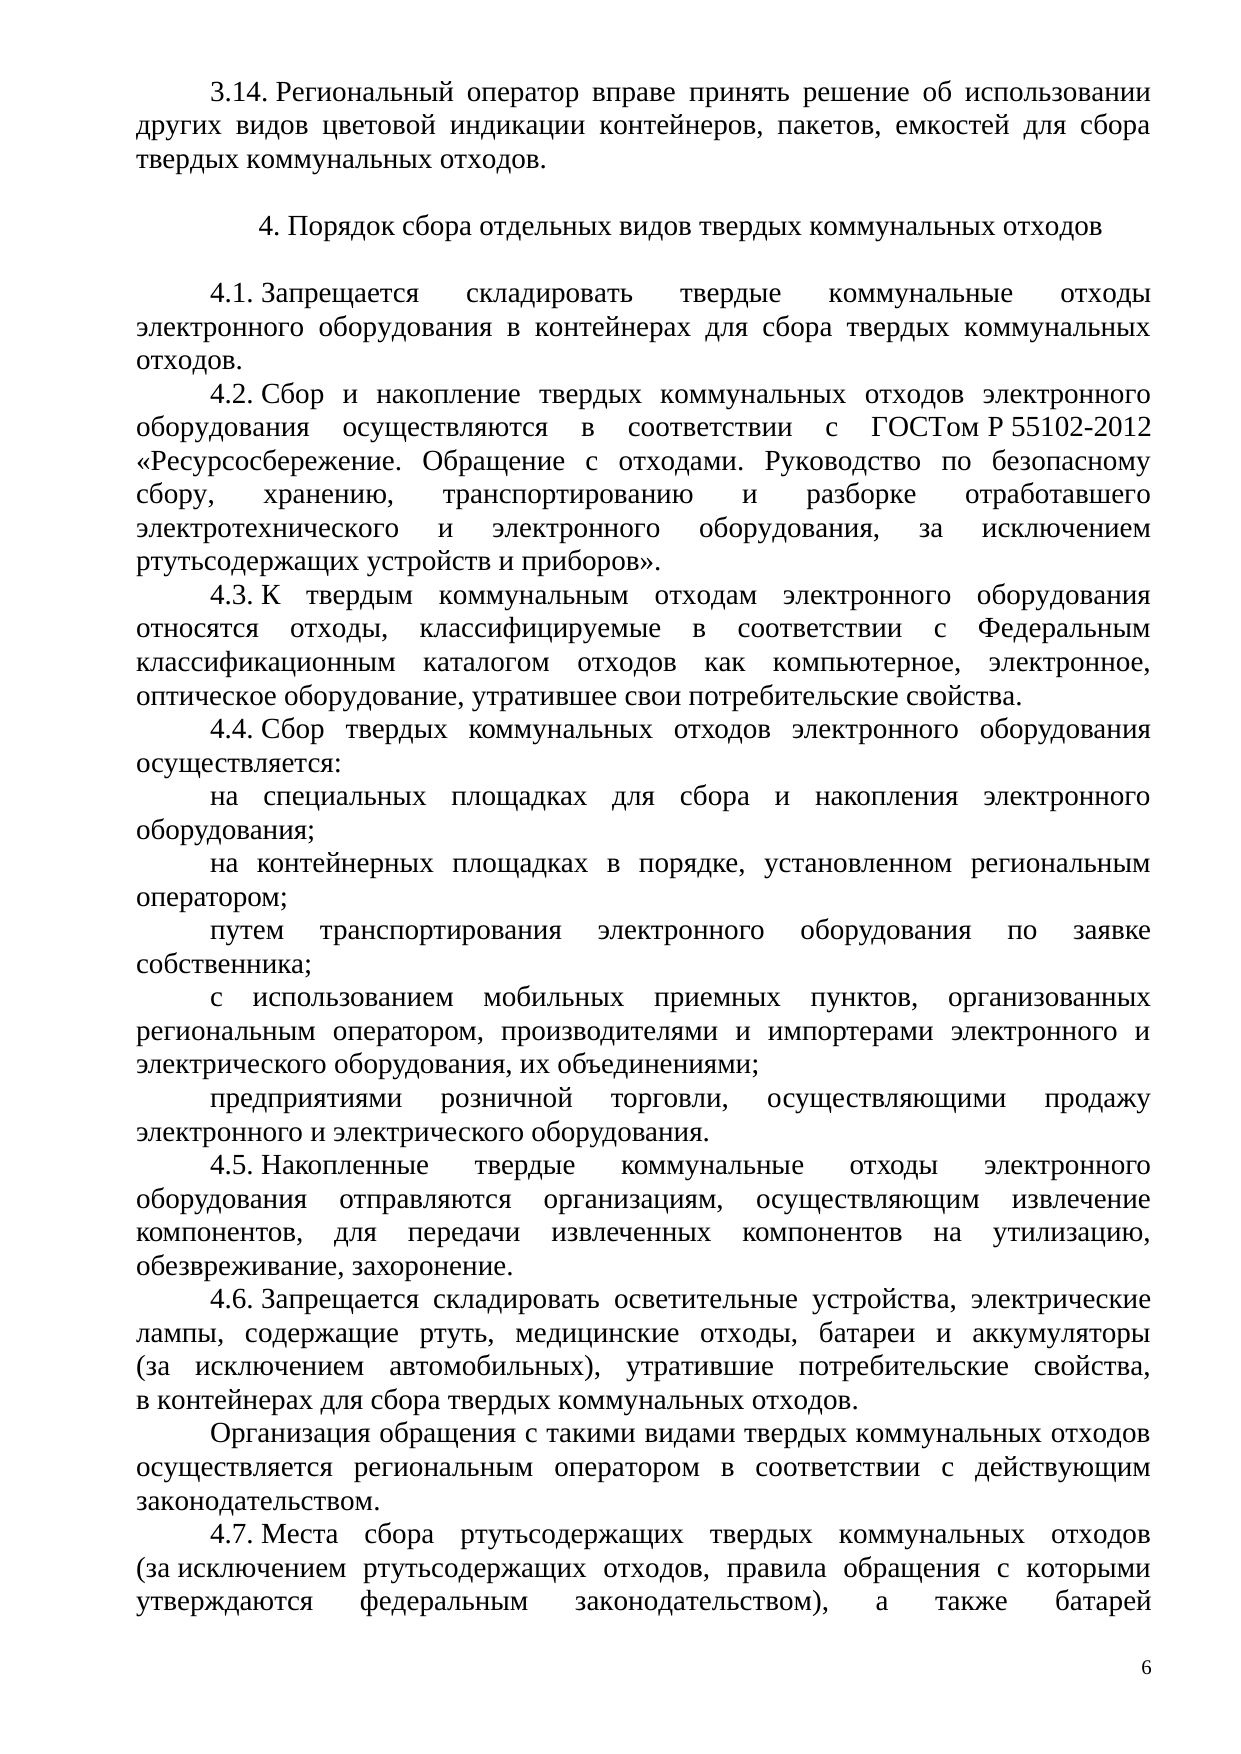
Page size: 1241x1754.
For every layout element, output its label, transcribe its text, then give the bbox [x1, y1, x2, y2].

text на контейнерных площадках в порядке, установленном региональным оператором; [136, 845, 1152, 912]
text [136, 1516, 1152, 1617]
text 4.1. Запрещается складировать твердые коммунальные отходы электронного оборудования в контейнерах для сбора твердых коммунальных отходов. [136, 275, 1152, 376]
text 4.2. Сбор и накопление твердых коммунальных отходов электронного оборудования осуществляются в соответствии с ГОСТом Р 55102-2012 «Ресурсосбережение. Обращение с отходами. Руководство по безопасному сбору, хранению, транспортированию и разборке отработавшего электротехнического и электронного оборудования, за исключением ртутьсодержащих устройств и приборов». [136, 376, 1152, 577]
text на специальных площадках для сбора и накопления электронного оборудования; [136, 778, 1152, 845]
text 4.4. Сбор твердых коммунальных отходов электронного оборудования осуществляется: [136, 711, 1152, 778]
text 4.3. К твердым коммунальным отходам электронного оборудования относятся отходы, классифицируемые в соответствии с Федеральным классификационным каталогом отходов как компьютерное, электронное, оптическое оборудование, утратившее свои потребительские свойства. [136, 577, 1152, 711]
text с использованием мобильных приемных пунктов, организованных региональным оператором, производителями и импортерами электронного и электрического оборудования, их объединениями; [136, 979, 1152, 1080]
text 3.14. Региональный оператор вправе принять решение об использовании других видов цветовой индикации контейнеров, пакетов, емкостей для сбора твердых коммунальных отходов. [136, 74, 1152, 174]
text 4.6. Запрещается складировать осветительные устройства, электрические лампы, содержащие ртуть, медицинские отходы, батареи и аккумуляторы (за исключением автомобильных), утратившие потребительские свойства, в контейнерах для сбора твердых коммунальных отходов. [136, 1281, 1152, 1416]
text 4. Порядок сбора отдельных видов твердых коммунальных отходов [136, 208, 1152, 242]
text Организация обращения с такими видами твердых коммунальных отходов осуществляется региональным оператором в соответствии с действующим законодательством. [136, 1416, 1152, 1516]
text путем транспортирования электронного оборудования по заявке собственника; [136, 912, 1152, 979]
text 4.5. Накопленные твердые коммунальные отходы электронного оборудования отправляются организациям, осуществляющим извлечение компонентов, для передачи извлеченных компонентов на утилизацию, обезвреживание, захоронение. [136, 1147, 1152, 1281]
text предприятиями розничной торговли, осуществляющими продажу электронного и электрического оборудования. [136, 1080, 1152, 1147]
